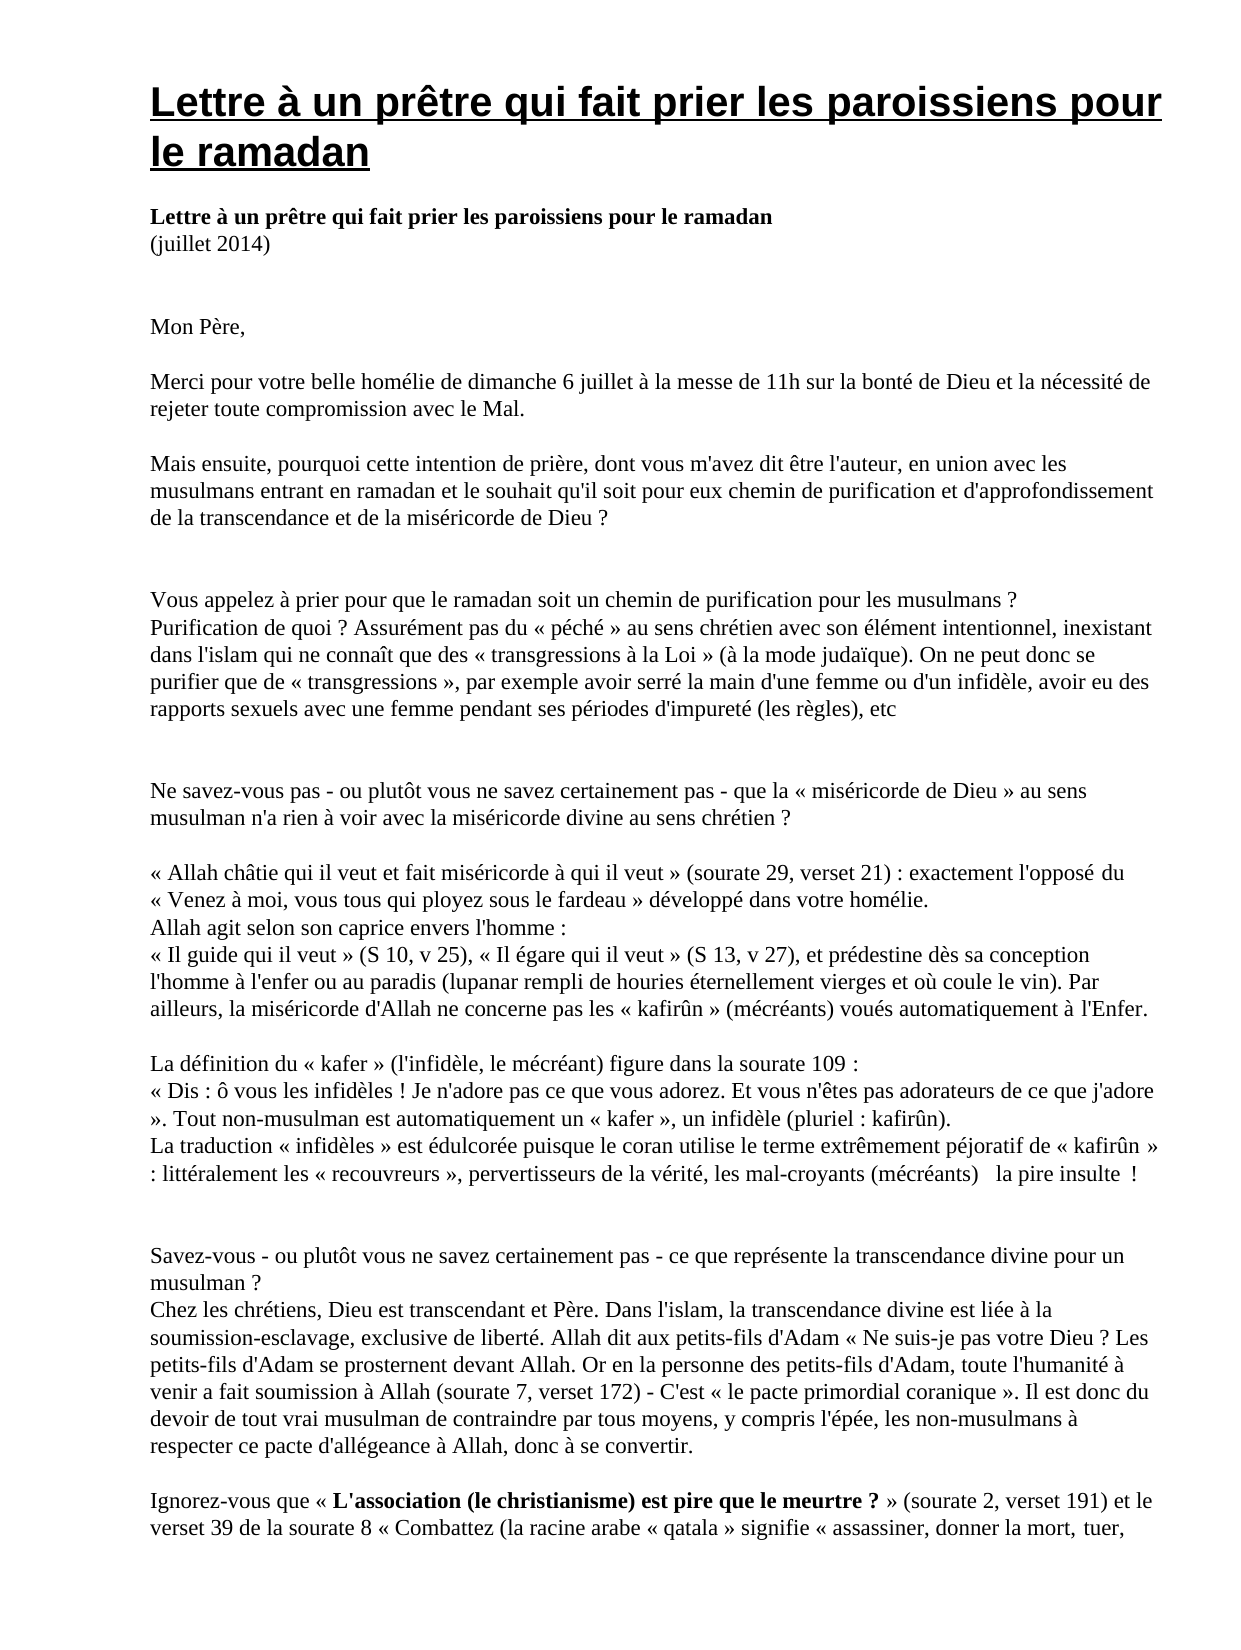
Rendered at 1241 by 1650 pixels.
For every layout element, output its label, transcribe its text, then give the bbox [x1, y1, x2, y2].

text Purification de quoi ? Assurément pas du « péché » au sens chrétien avec son élément intentionnel, inexistant dans l'islam qui ne connaît que des « transgressions à la Loi » (à la mode judaïque). On ne peut donc se purifier que de « transgressions », par exemple avoir serré la main d'une femme ou d'un infidèle, avoir eu des rapports sexuels avec une femme pendant ses périodes d'impureté (les règles), etc [150, 614, 1156, 721]
text « Allah châtie qui il veut et fait miséricorde à qui il veut » (sourate 29, verset 21) : exactement l'opposé du [150, 859, 1163, 885]
text La traduction « infidèles » est édulcorée puisque le coran utilise le terme extrêmement péjoratif de « kafirûn » [150, 1132, 1163, 1158]
text Ne savez-vous pas - ou plutôt vous ne savez certainement pas - que la « miséricorde de Dieu » au sens musulman n'a rien à voir avec la miséricorde divine au sens chrétien ? [150, 777, 1091, 831]
text (juillet 2014) [150, 230, 1163, 257]
text Savez-vous - ou plutôt vous ne savez certainement pas - ce que représente la transcendance divine pour un musulman ? [150, 1242, 1128, 1296]
text « Dis : ô vous les infidèles ! Je n'adore pas ce que vous adorez. Et vous n'êtes pas adorateurs de ce que j'adore [150, 1077, 1163, 1103]
text Vous appelez à prier pour que le ramadan soit un chemin de purification pour les musulmans ? [150, 586, 1163, 612]
text ». Tout non-musulman est automatiquement un « kafer », un infidèle (pluriel : kafirûn). [150, 1105, 1163, 1131]
text Mon Père, [150, 313, 1163, 339]
text La définition du « kafer » (l'infidèle, le mécréant) figure dans la sourate 109 : [150, 1050, 1163, 1076]
text « Venez à moi, vous tous qui ployez sous le fardeau » développé dans votre homélie. Allah agit selon son caprice envers l'homme : [150, 886, 932, 940]
text Mais ensuite, pourquoi cette intention de prière, dont vous m'avez dit être l'auteur, en union avec les musulmans entrant en ramadan et le souhait qu'il soit pour eux chemin de purification et d'approfondissement de la transcendance et de la miséricorde de Dieu ? [150, 450, 1157, 530]
subtitle Lettre à un prêtre qui fait prier les paroissiens pour le ramadan [150, 78, 1164, 175]
subtitle Lettre à un prêtre qui fait prier les paroissiens pour le ramadan [150, 203, 1163, 229]
text Merci pour votre belle homélie de dimanche 6 juillet à la messe de 11h sur la bonté de Dieu et la nécessité de rejeter toute compromission avec le Mal. [150, 368, 1154, 421]
text « Il guide qui il veut » (S 10, v 25), « Il égare qui il veut » (S 13, v 27), et prédestine dès sa conception l'homme à l'enfer ou au paradis (lupanar rempli de houries éternellement vierges et où coule le vin). Par ailleurs, la miséricorde d'Allah ne concerne pas les « kafirûn » (mécréants) voués automatiquement à l'Enfer. [150, 941, 1151, 1021]
text Ignorez-vous que « L'association (le christianisme) est pire que le meurtre ? » (sourate 2, verset 191) et le verset 39 de la sourate 8 « Combattez (la racine arabe « qatala » signifie « assassiner, donner la mort, tuer, [150, 1487, 1155, 1540]
text : littéralement les « recouvreurs », pervertisseurs de la vérité, les mal-croyants (mécréants) la pire insulte ! [150, 1160, 1163, 1186]
text Chez les chrétiens, Dieu est transcendant et Père. Dans l'islam, la transcendance divine est liée à la soumission-esclavage, exclusive de liberté. Allah dit aux petits-fils d'Adam « Ne suis-je pas votre Dieu ? Les petits-fils d'Adam se prosternent devant Allah. Or en la personne des petits-fils d'Adam, toute l'humanité à venir a fait soumission à Allah (sourate 7, verset 172) - C'est « le pacte primordial coranique ». Il est donc du devoir de tout vrai musulman de contraindre par tous moyens, y compris l'épée, les non-musulmans à respecter ce pacte d'allégeance à Allah, donc à se convertir. [150, 1296, 1151, 1458]
